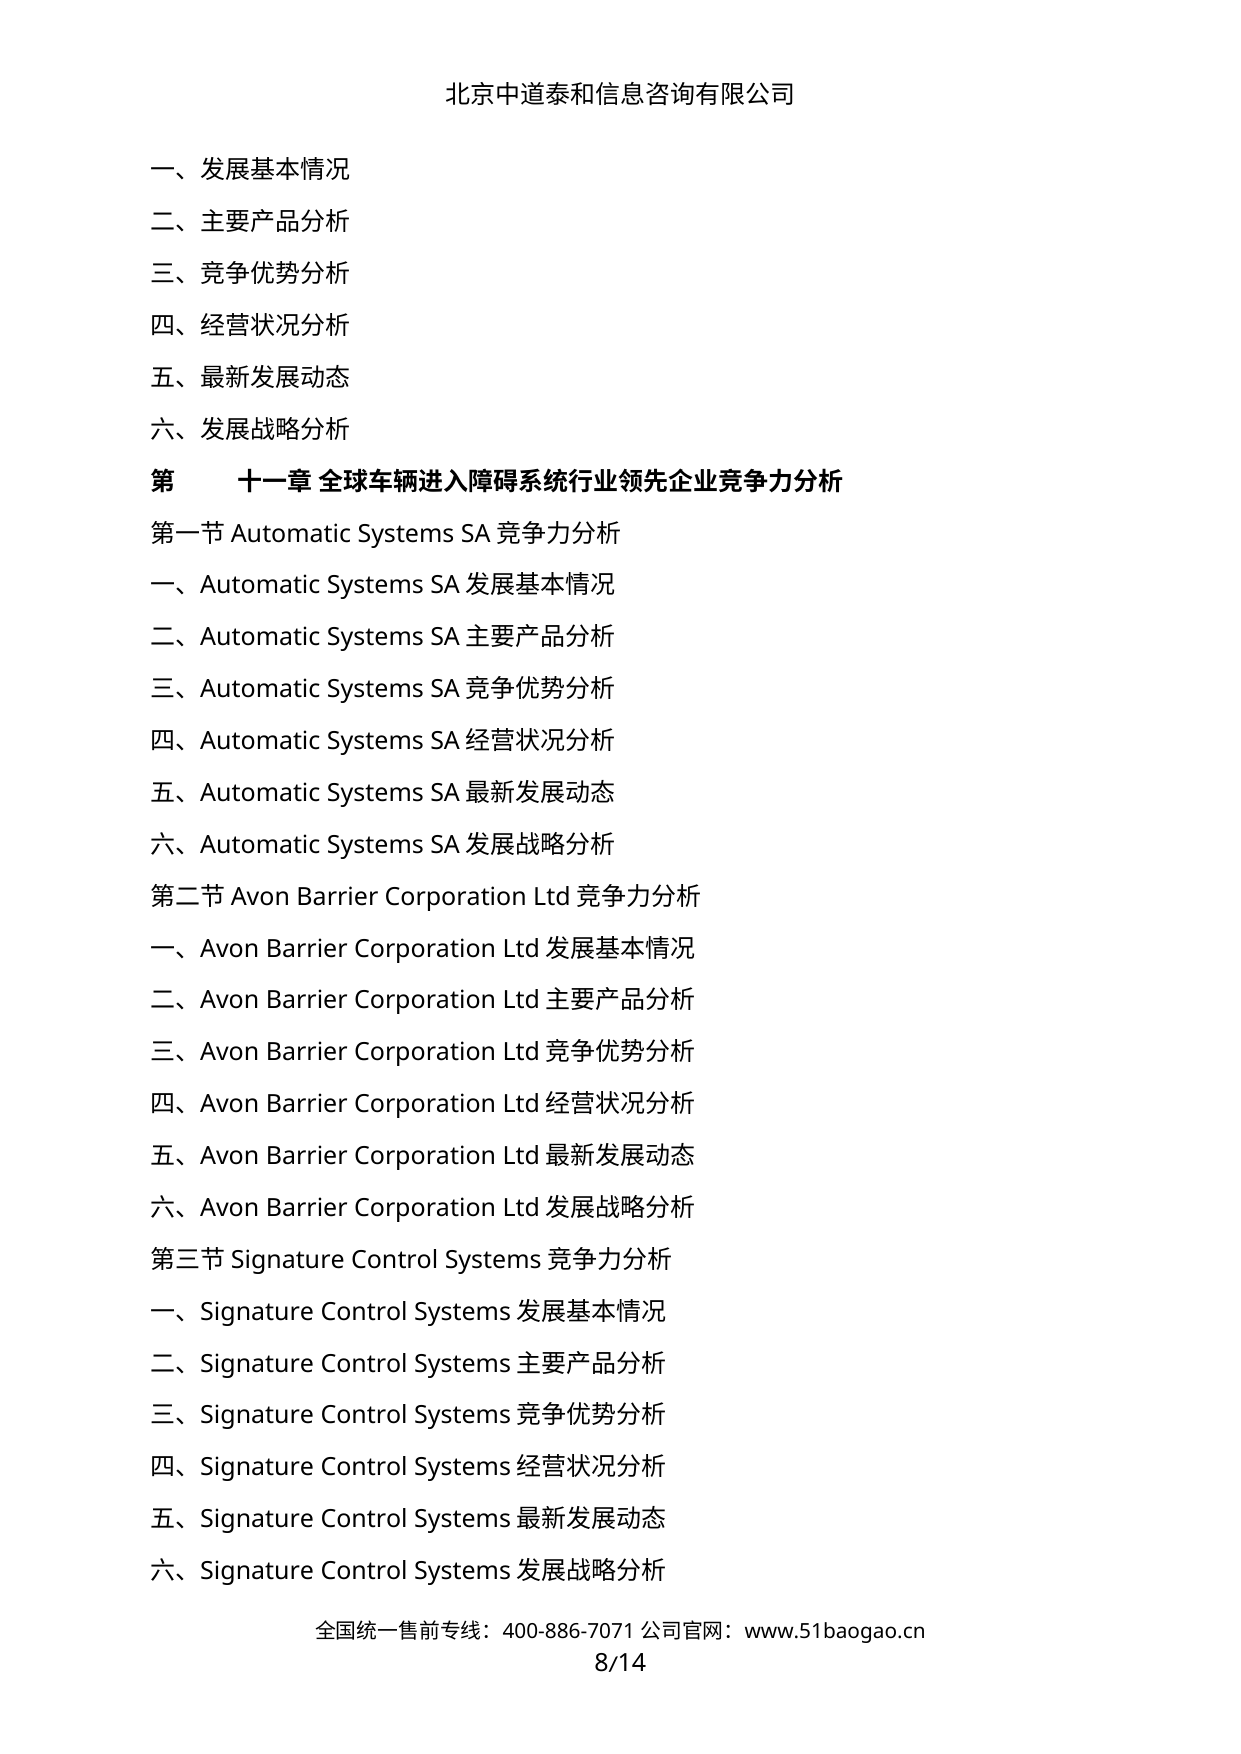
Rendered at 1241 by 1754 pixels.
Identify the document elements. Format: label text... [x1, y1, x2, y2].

text 二、主要产品分析 [150, 202, 1090, 238]
text 五、Avon Barrier Corporation Ltd最新发展动态 [150, 1136, 1090, 1172]
text 一、Signature Control Systems发展基本情况 [150, 1291, 1090, 1327]
text 一、Automatic Systems SA发展基本情况 [150, 565, 1090, 601]
text 一、Avon Barrier Corporation Ltd发展基本情况 [150, 928, 1090, 964]
text 六、发展战略分析 [150, 409, 1090, 446]
text 二、Automatic Systems SA主要产品分析 [150, 617, 1090, 653]
text 三、Signature Control Systems竞争优势分析 [150, 1395, 1090, 1431]
text 四、Avon Barrier Corporation Ltd经营状况分析 [150, 1084, 1090, 1120]
text 六、Automatic Systems SA发展战略分析 [150, 824, 1090, 861]
text 第 十一章 全球车辆进入障碍系统行业领先企业竞争力分析 [150, 461, 1090, 497]
text 一、发展基本情况 [150, 150, 1090, 186]
text 五、最新发展动态 [150, 357, 1090, 394]
text 三、Avon Barrier Corporation Ltd竞争优势分析 [150, 1032, 1090, 1068]
text 四、Signature Control Systems经营状况分析 [150, 1447, 1090, 1483]
text 第一节 Automatic Systems SA竞争力分析 [150, 513, 1090, 549]
text 三、Automatic Systems SA竞争优势分析 [150, 669, 1090, 705]
text 第二节 Avon Barrier Corporation Ltd竞争力分析 [150, 876, 1090, 912]
text 第三节 Signature Control Systems竞争力分析 [150, 1239, 1090, 1276]
text 六、Avon Barrier Corporation Ltd发展战略分析 [150, 1187, 1090, 1224]
text 六、Signature Control Systems发展战略分析 [150, 1551, 1090, 1587]
text 五、Automatic Systems SA最新发展动态 [150, 772, 1090, 809]
text 二、Avon Barrier Corporation Ltd主要产品分析 [150, 980, 1090, 1016]
text 二、Signature Control Systems主要产品分析 [150, 1343, 1090, 1379]
text 四、Automatic Systems SA经营状况分析 [150, 721, 1090, 757]
text 三、竞争优势分析 [150, 254, 1090, 290]
text 五、Signature Control Systems最新发展动态 [150, 1499, 1090, 1535]
text 四、经营状况分析 [150, 306, 1090, 342]
